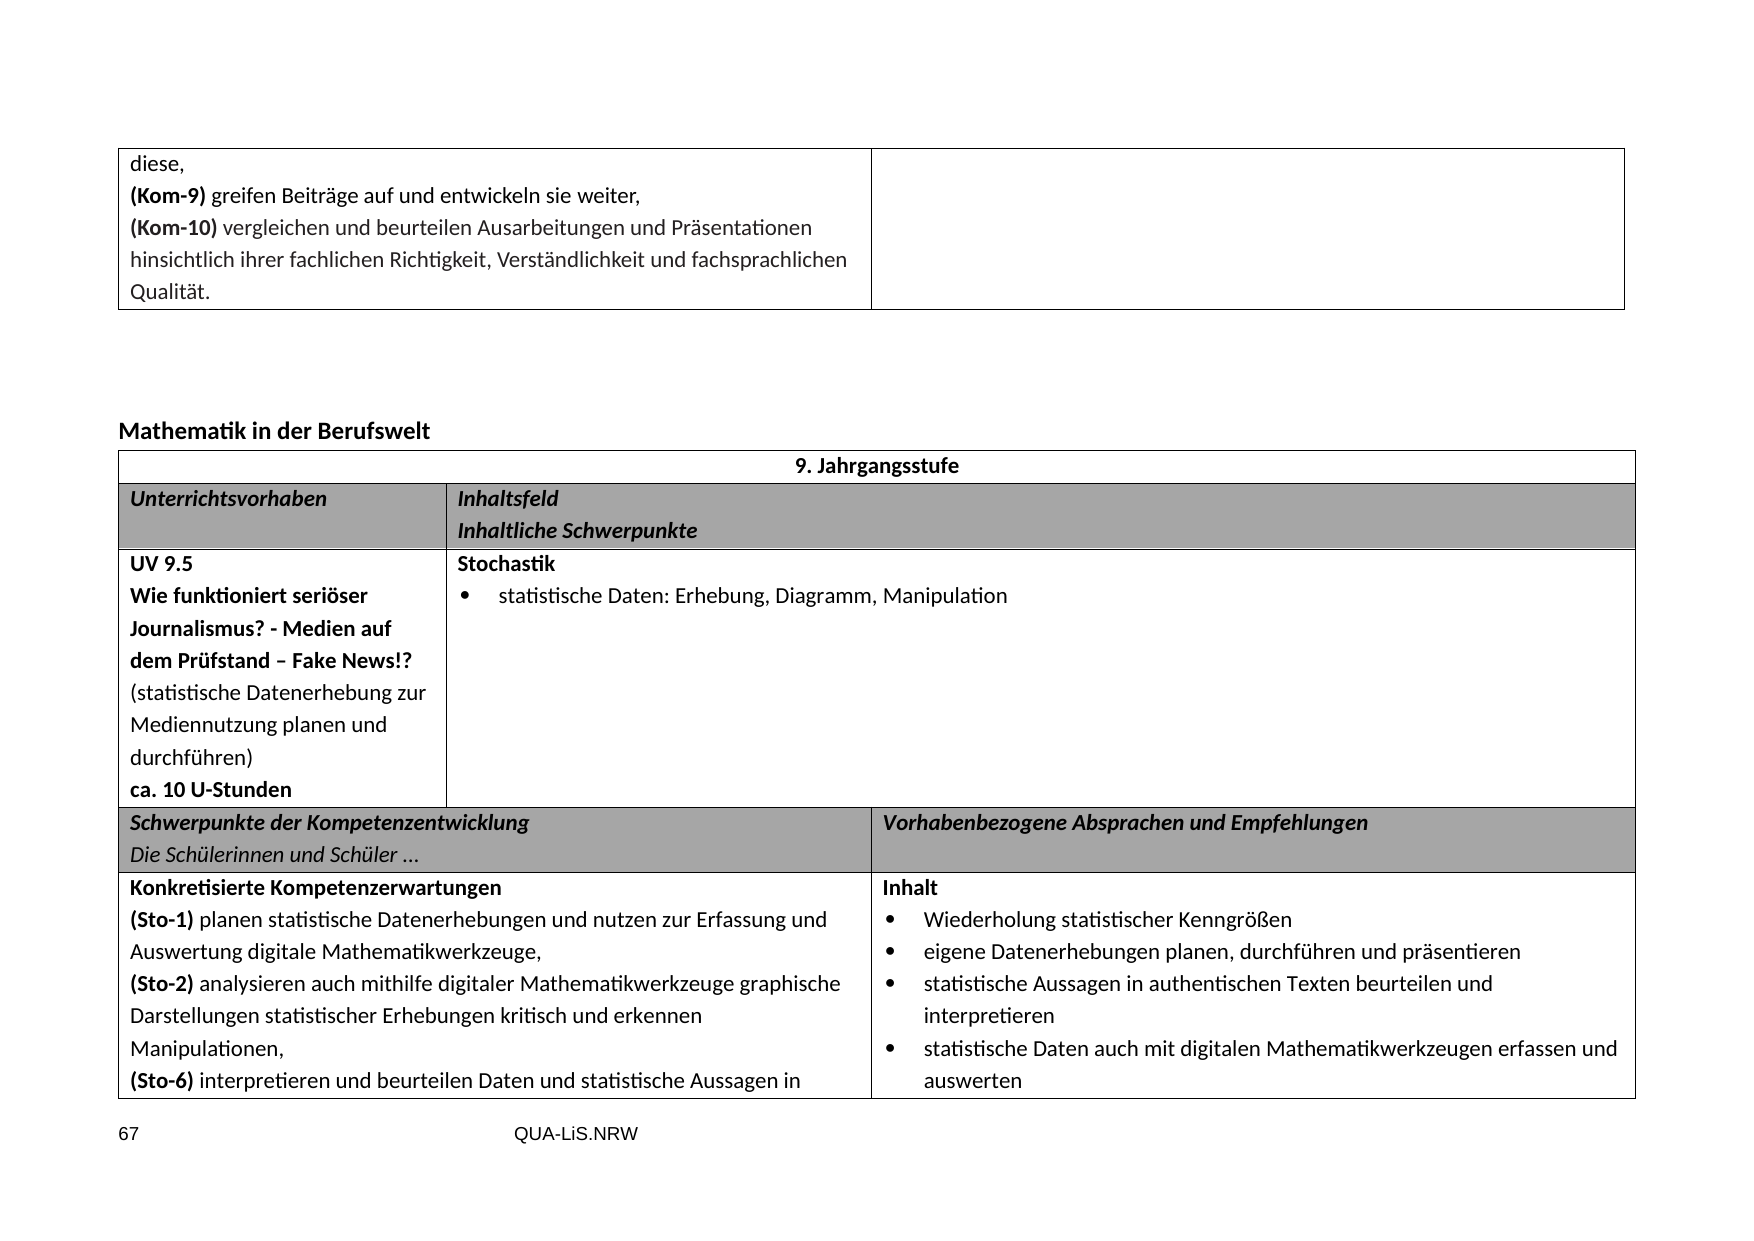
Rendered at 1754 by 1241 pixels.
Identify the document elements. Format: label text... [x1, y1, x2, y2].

table_cell Stochastik statistische Daten: Erhebung, Diagramm, Manipulation [447, 550, 1635, 807]
table_cell Schwerpunkte der Kompetenzentwicklung Die Schülerinnen und Schüler ... [119, 808, 871, 872]
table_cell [119, 873, 871, 1098]
table_cell Vorhabenbezogene Absprachen und Empfehlungen [872, 808, 1635, 872]
table_cell Unterrichtsvorhaben [119, 484, 446, 548]
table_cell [872, 873, 1635, 1098]
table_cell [119, 149, 871, 309]
table_header 9. Jahrgangsstufe [119, 451, 1635, 483]
table_cell Inhaltsfeld Inhaltliche Schwerpunkte [447, 484, 1635, 548]
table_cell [872, 149, 1624, 309]
text Mathematik in der Berufswelt [118, 415, 1636, 446]
table_cell UV 9.5 Wie funktioniert seriöser Journalismus? - Medien auf dem Prüfstand – Fake News!? (statistische Datenerhebung zur Mediennutzung planen und durchführen) ca. 10 U-Stunden [119, 550, 446, 807]
